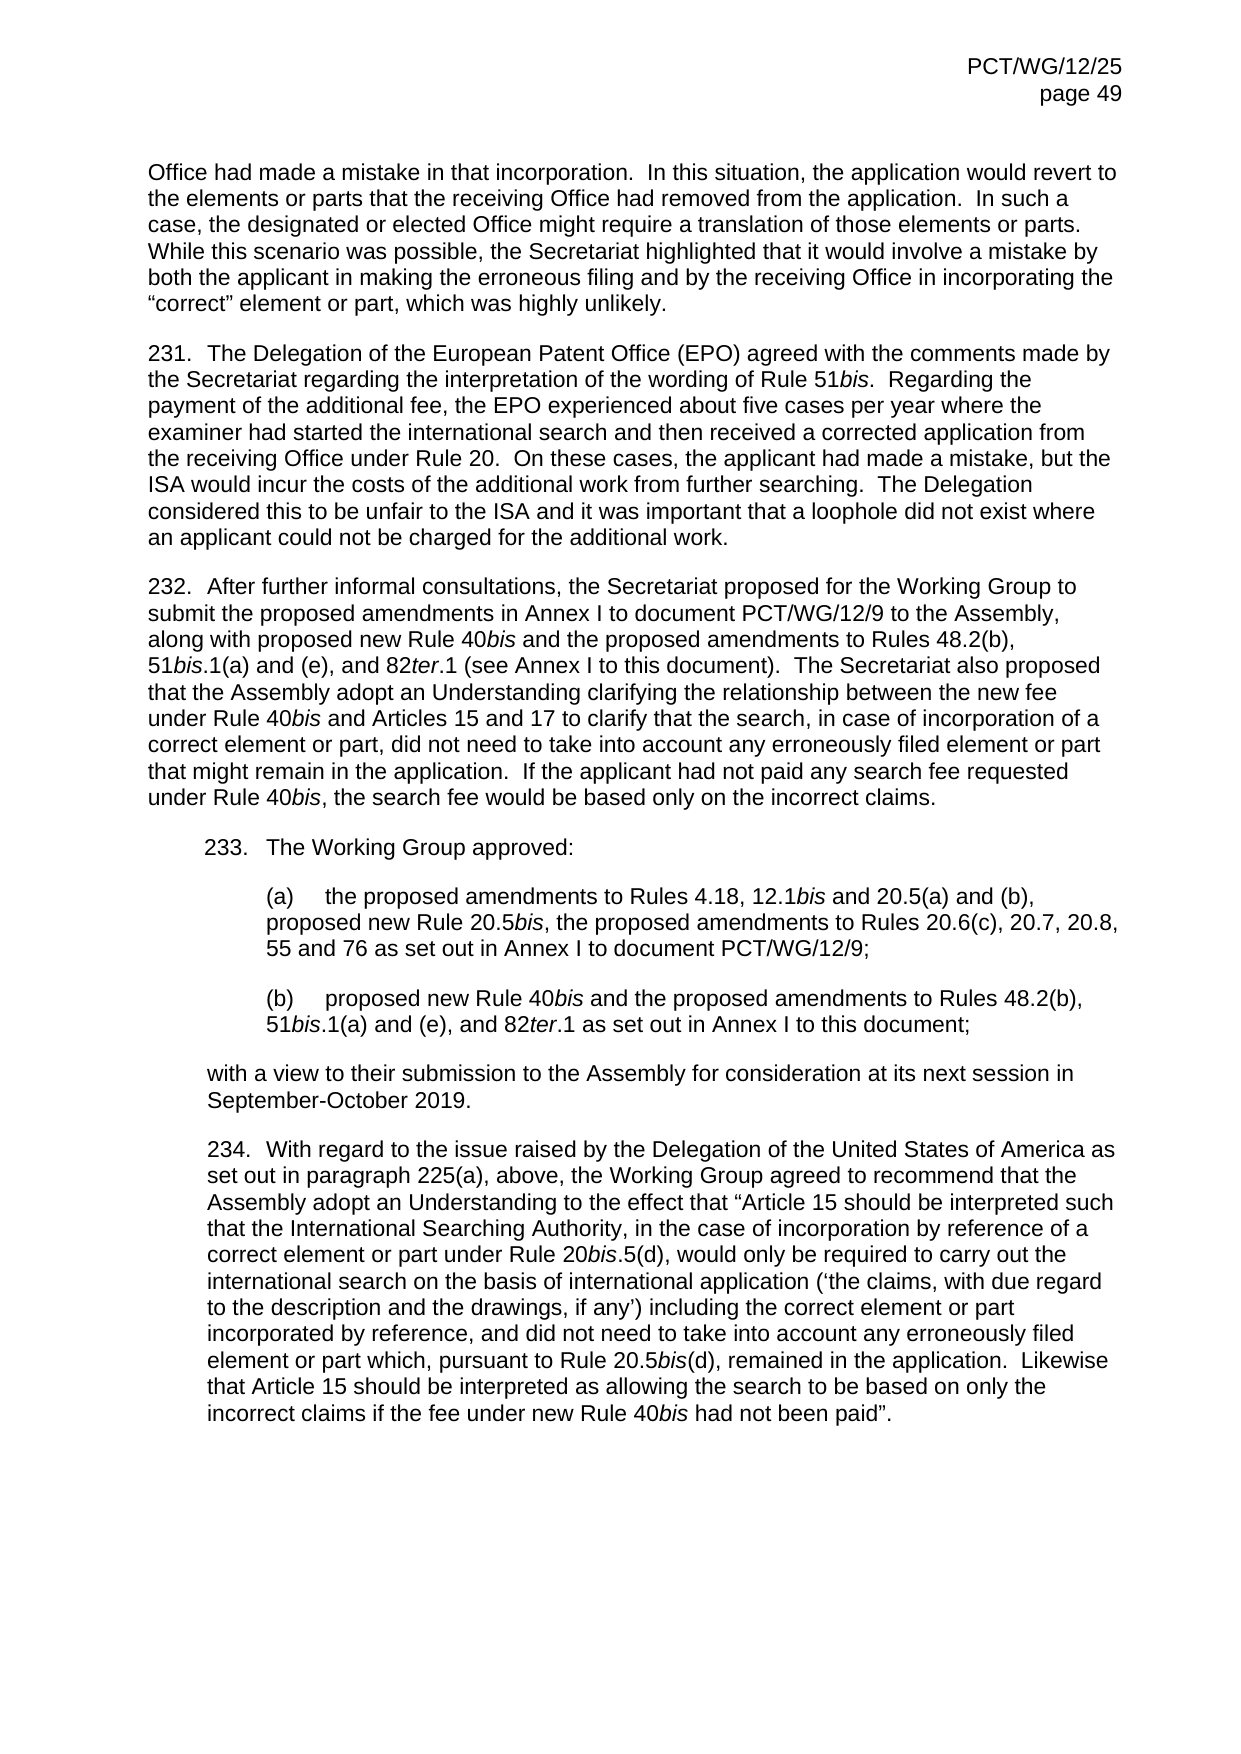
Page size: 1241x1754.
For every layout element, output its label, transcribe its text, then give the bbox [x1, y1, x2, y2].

list the proposed amendments to Rules 4.18, 12.1bis and 20.5(a) and (b), proposed new Rule 20.5bis, the proposed amendments to Rules 20.6(c), 20.7, 20.8, 55 and 76 as set out in Annex I to document PCT/WG/12/9; [266, 883, 1122, 962]
list proposed new Rule 40bis and the proposed amendments to Rules 48.2(b), 51bis.1(a) and (e), and 82ter.1 as set out in Annex I to this document; [266, 985, 1122, 1037]
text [148, 158, 1122, 317]
text The Delegation of the European Patent Office (EPO) agreed with the comments made by the Secretariat regarding the interpretation of the wording of Rule 51bis. Regarding the payment of the additional fee, the EPO experienced about five cases per year where the examiner had started the international search and then received a corrected application from the receiving Office under Rule 20. On these cases, the applicant had made a mistake, but the ISA would incur the costs of the additional work from further searching. The Delegation considered this to be unfair to the ISA and it was important that a loophole did not exist where an applicant could not be charged for the additional work. [148, 339, 1122, 550]
text After further informal consultations, the Secretariat proposed for the Working Group to submit the proposed amendments in Annex I to document PCT/WG/12/9 to the Assembly, along with proposed new Rule 40bis and the proposed amendments to Rules 48.2(b), 51bis.1(a) and (e), and 82ter.1 (see Annex I to this document). The Secretariat also proposed that the Assembly adopt an Understanding clarifying the relationship between the new fee under Rule 40bis and Articles 15 and 17 to clarify that the search, in case of incorporation of a correct element or part, did not need to take into account any erroneously filed element or part that might remain in the application. If the applicant had not paid any search fee requested under Rule 40bis, the search fee would be based only on the incorrect claims. [148, 573, 1122, 811]
text The Working Group approved: [204, 833, 1122, 860]
text With regard to the issue raised by the Delegation of the United States of America as set out in paragraph 225(a), above, the Working Group agreed to recommend that the Assembly adopt an Understanding to the effect that “Article 15 should be interpreted such that the International Searching Authority, in the case of incorporation by reference of a correct element or part under Rule 20bis.5(d), would only be required to carry out the international search on the basis of international application (‘the claims, with due regard to the description and the drawings, if any’) including the correct element or part incorporated by reference, and did not need to take into account any erroneously filed element or part which, pursuant to Rule 20.5bis(d), remained in the application. Likewise that Article 15 should be interpreted as allowing the search to be based on only the incorrect claims if the fee under new Rule 40bis had not been paid”. [207, 1136, 1122, 1426]
list with a view to their submission to the Assembly for consideration at its next session in September-October 2019. [207, 1060, 1122, 1113]
